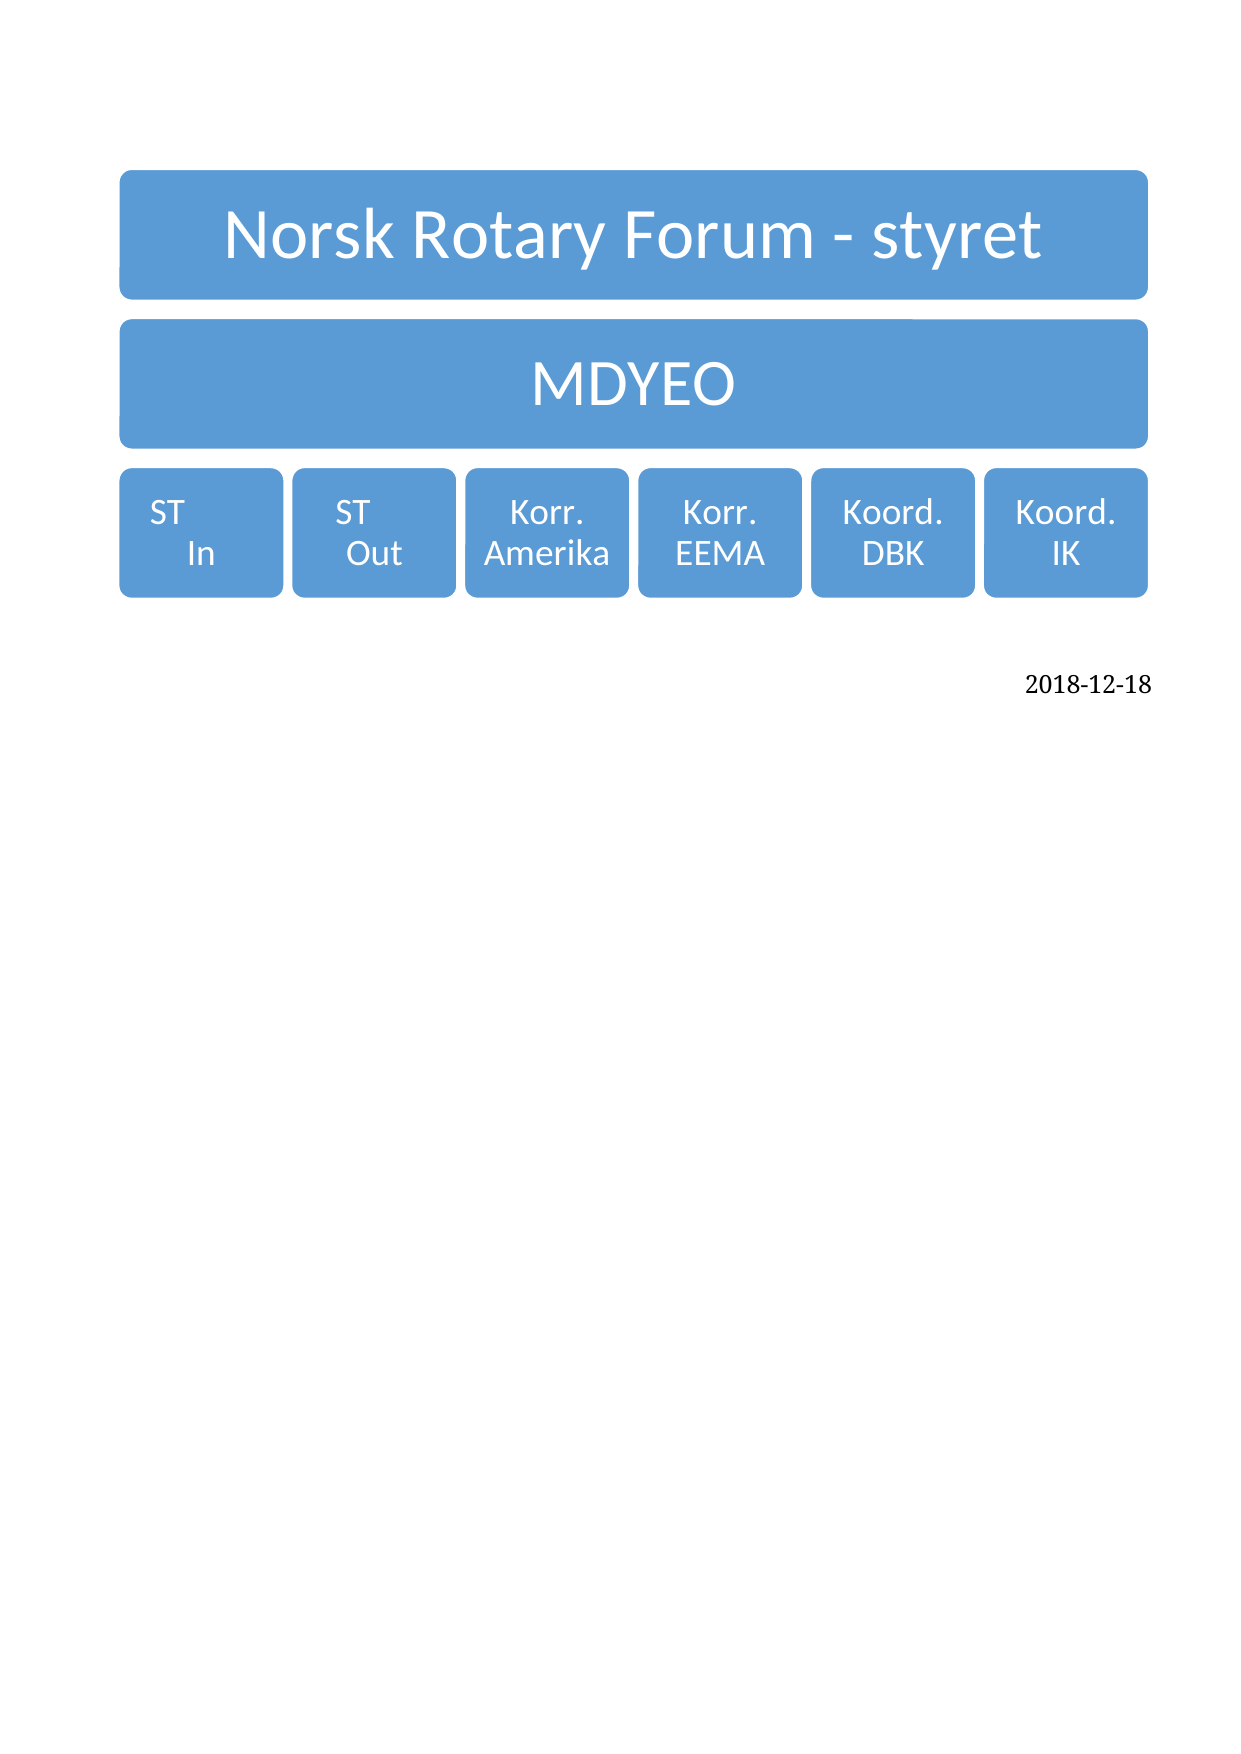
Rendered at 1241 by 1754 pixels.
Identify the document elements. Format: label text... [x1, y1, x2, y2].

text 2018-12-18 [118, 666, 1152, 701]
